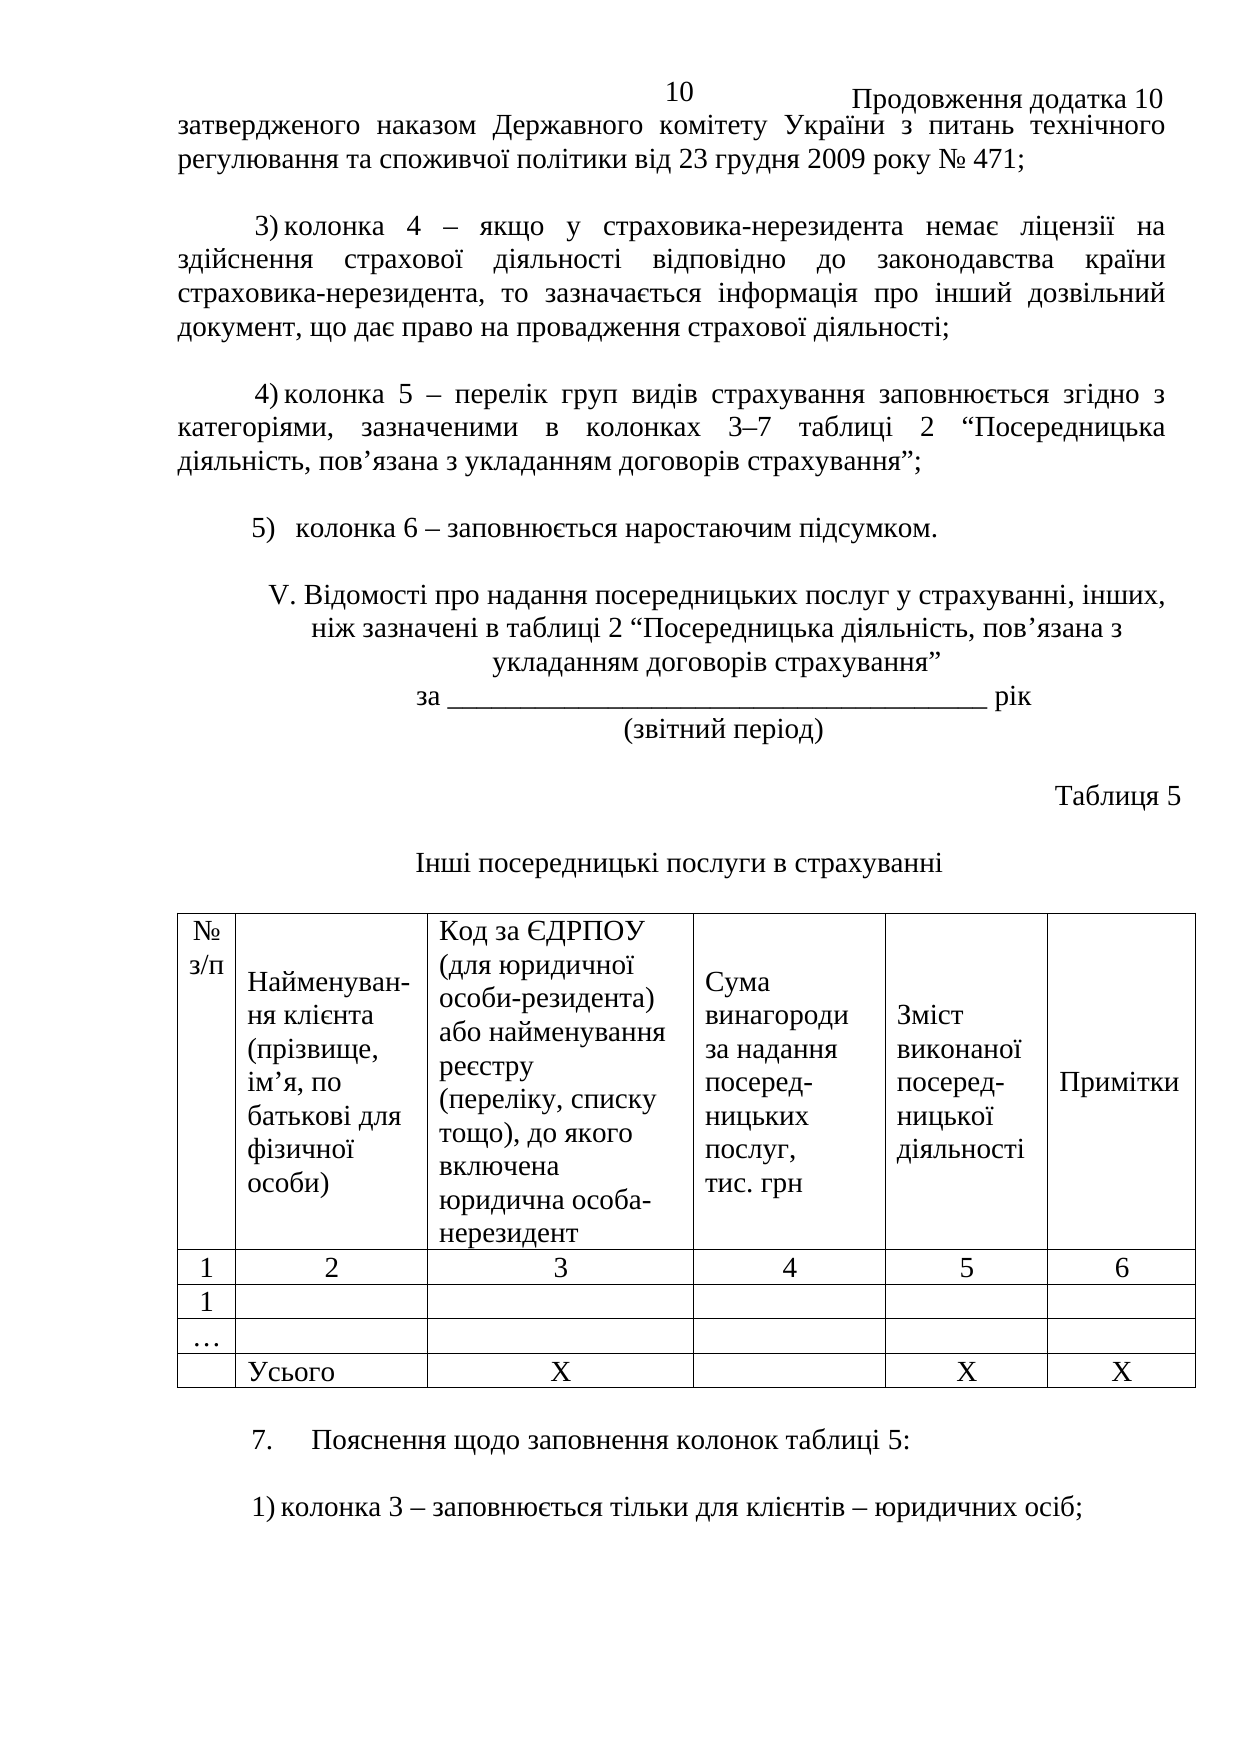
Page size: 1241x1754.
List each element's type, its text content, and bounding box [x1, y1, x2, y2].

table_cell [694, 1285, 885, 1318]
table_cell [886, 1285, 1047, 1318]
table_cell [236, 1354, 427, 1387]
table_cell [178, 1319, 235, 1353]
list за _____________________________________ рік (звітний період) [266, 678, 1181, 745]
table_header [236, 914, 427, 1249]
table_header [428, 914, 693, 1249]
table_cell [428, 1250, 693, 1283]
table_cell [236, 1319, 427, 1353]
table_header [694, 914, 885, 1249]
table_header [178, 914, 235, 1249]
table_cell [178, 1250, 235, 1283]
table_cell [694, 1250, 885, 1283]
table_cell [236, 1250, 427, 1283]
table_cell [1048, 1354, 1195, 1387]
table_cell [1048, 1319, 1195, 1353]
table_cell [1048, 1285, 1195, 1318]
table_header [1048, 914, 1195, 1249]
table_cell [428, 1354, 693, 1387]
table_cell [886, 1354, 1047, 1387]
text Інші посередницькі послуги в страхуванні [177, 845, 1181, 879]
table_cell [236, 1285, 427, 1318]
list колонка 5 – перелік груп видів страхування заповнюється згідно з категоріями, зазначеними в колонках 3–7 таблиці 2 “Посередницька діяльність, пов’язана з укладанням договорів страхування”; [177, 376, 1166, 476]
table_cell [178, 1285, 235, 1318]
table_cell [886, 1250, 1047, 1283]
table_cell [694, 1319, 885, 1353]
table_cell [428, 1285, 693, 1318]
list Таблиця 5 [266, 778, 1181, 812]
list колонка 4 – якщо у страховика-нерезидента немає ліцензії на здійснення страхової діяльності відповідно до законодавства країни страховика-нерезидента, то зазначається інформація про інший дозвільний документ, що дає право на провадження страхової діяльності; [177, 208, 1166, 342]
list Пояснення щодо заповнення колонок таблиці 5: [251, 1422, 1181, 1455]
list колонка 3 – заповнюється тільки для клієнтів – юридичних осіб; [251, 1489, 1181, 1522]
list V. Відомості про надання посередницьких послуг у страхуванні, інших, ніж зазначені в таблиці 2 “Посередницька діяльність, пов’язана з укладанням договорів страхування” [252, 577, 1181, 678]
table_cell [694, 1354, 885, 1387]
list колонка 6 – заповнюється наростаючим підсумком. [251, 510, 1181, 543]
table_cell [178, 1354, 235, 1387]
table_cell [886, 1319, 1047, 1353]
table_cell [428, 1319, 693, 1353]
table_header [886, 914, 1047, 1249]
text затвердженого наказом Державного комітету України з питань технічного регулювання та споживчої політики від 23 грудня 2009 року № 471; [177, 107, 1166, 174]
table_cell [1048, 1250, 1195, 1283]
